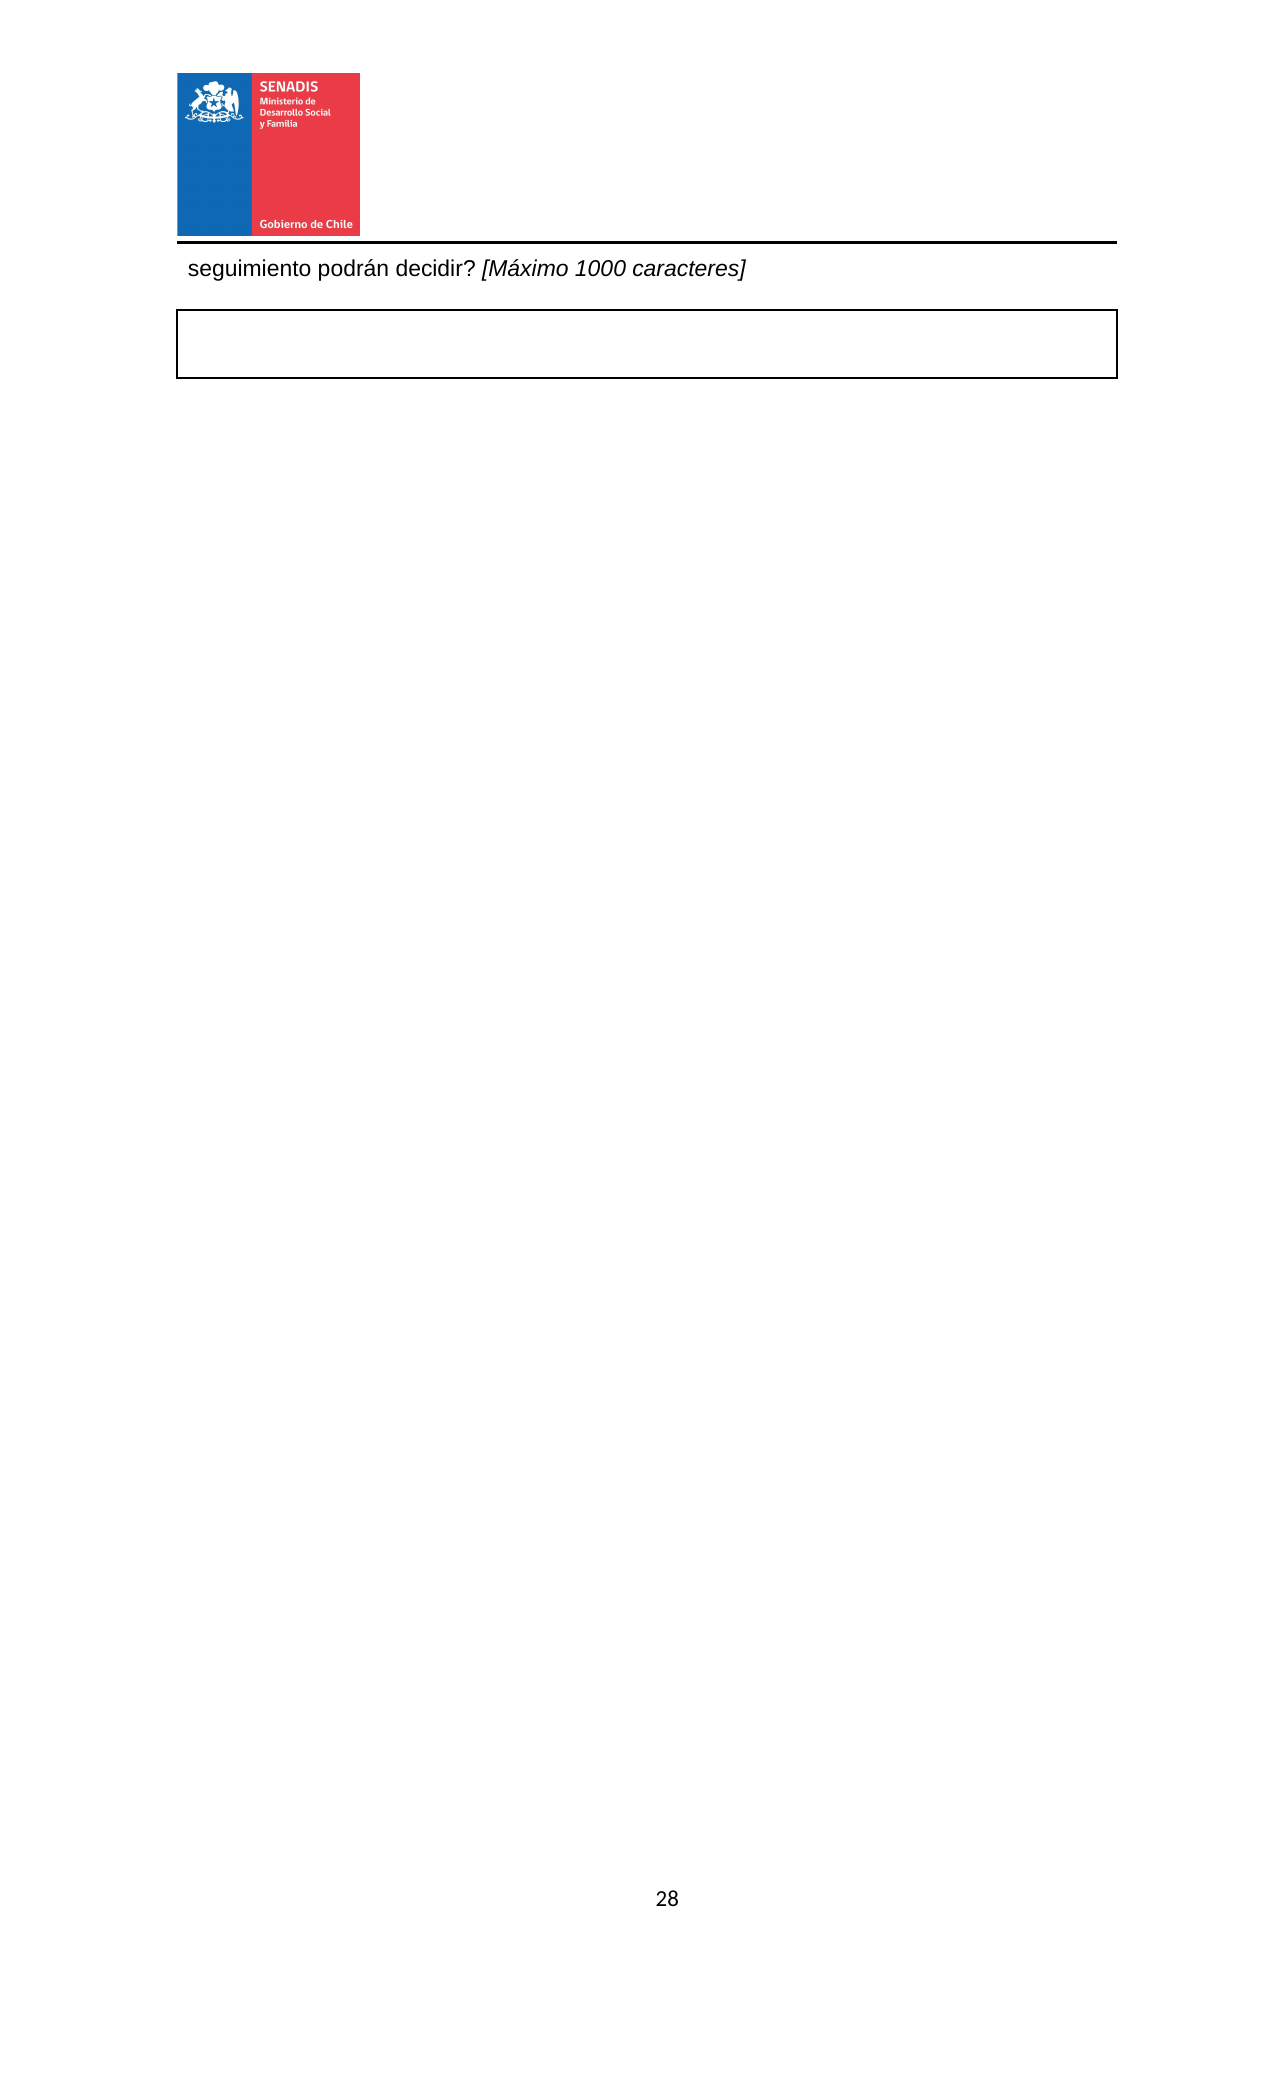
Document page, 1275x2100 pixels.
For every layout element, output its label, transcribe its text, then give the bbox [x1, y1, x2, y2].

picture [177, 73, 360, 236]
table_cell [178, 311, 1116, 377]
